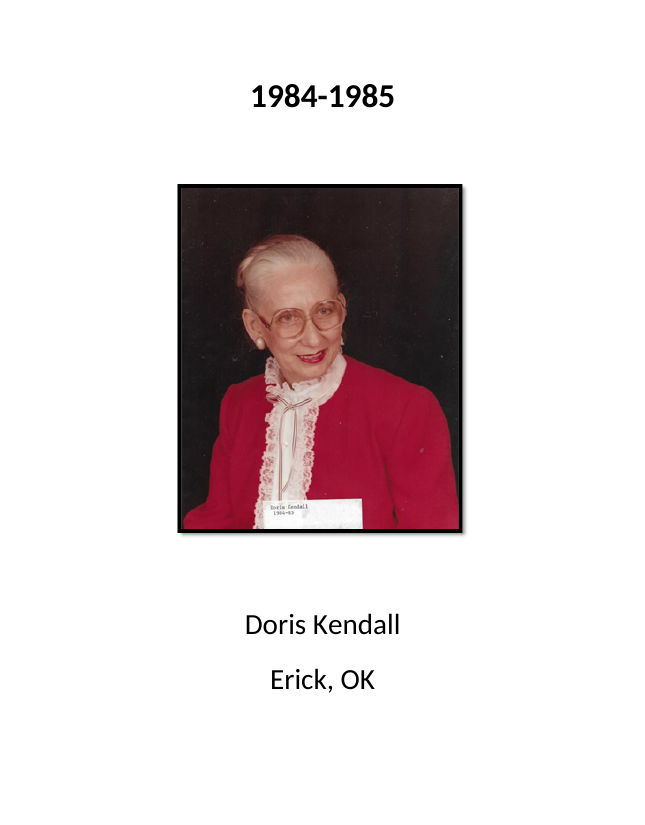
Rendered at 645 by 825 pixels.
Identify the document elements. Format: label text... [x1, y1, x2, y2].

text Erick, OK [45, 661, 600, 697]
text 1984-1985 [45, 75, 600, 116]
text Doris Kendall [45, 606, 600, 642]
